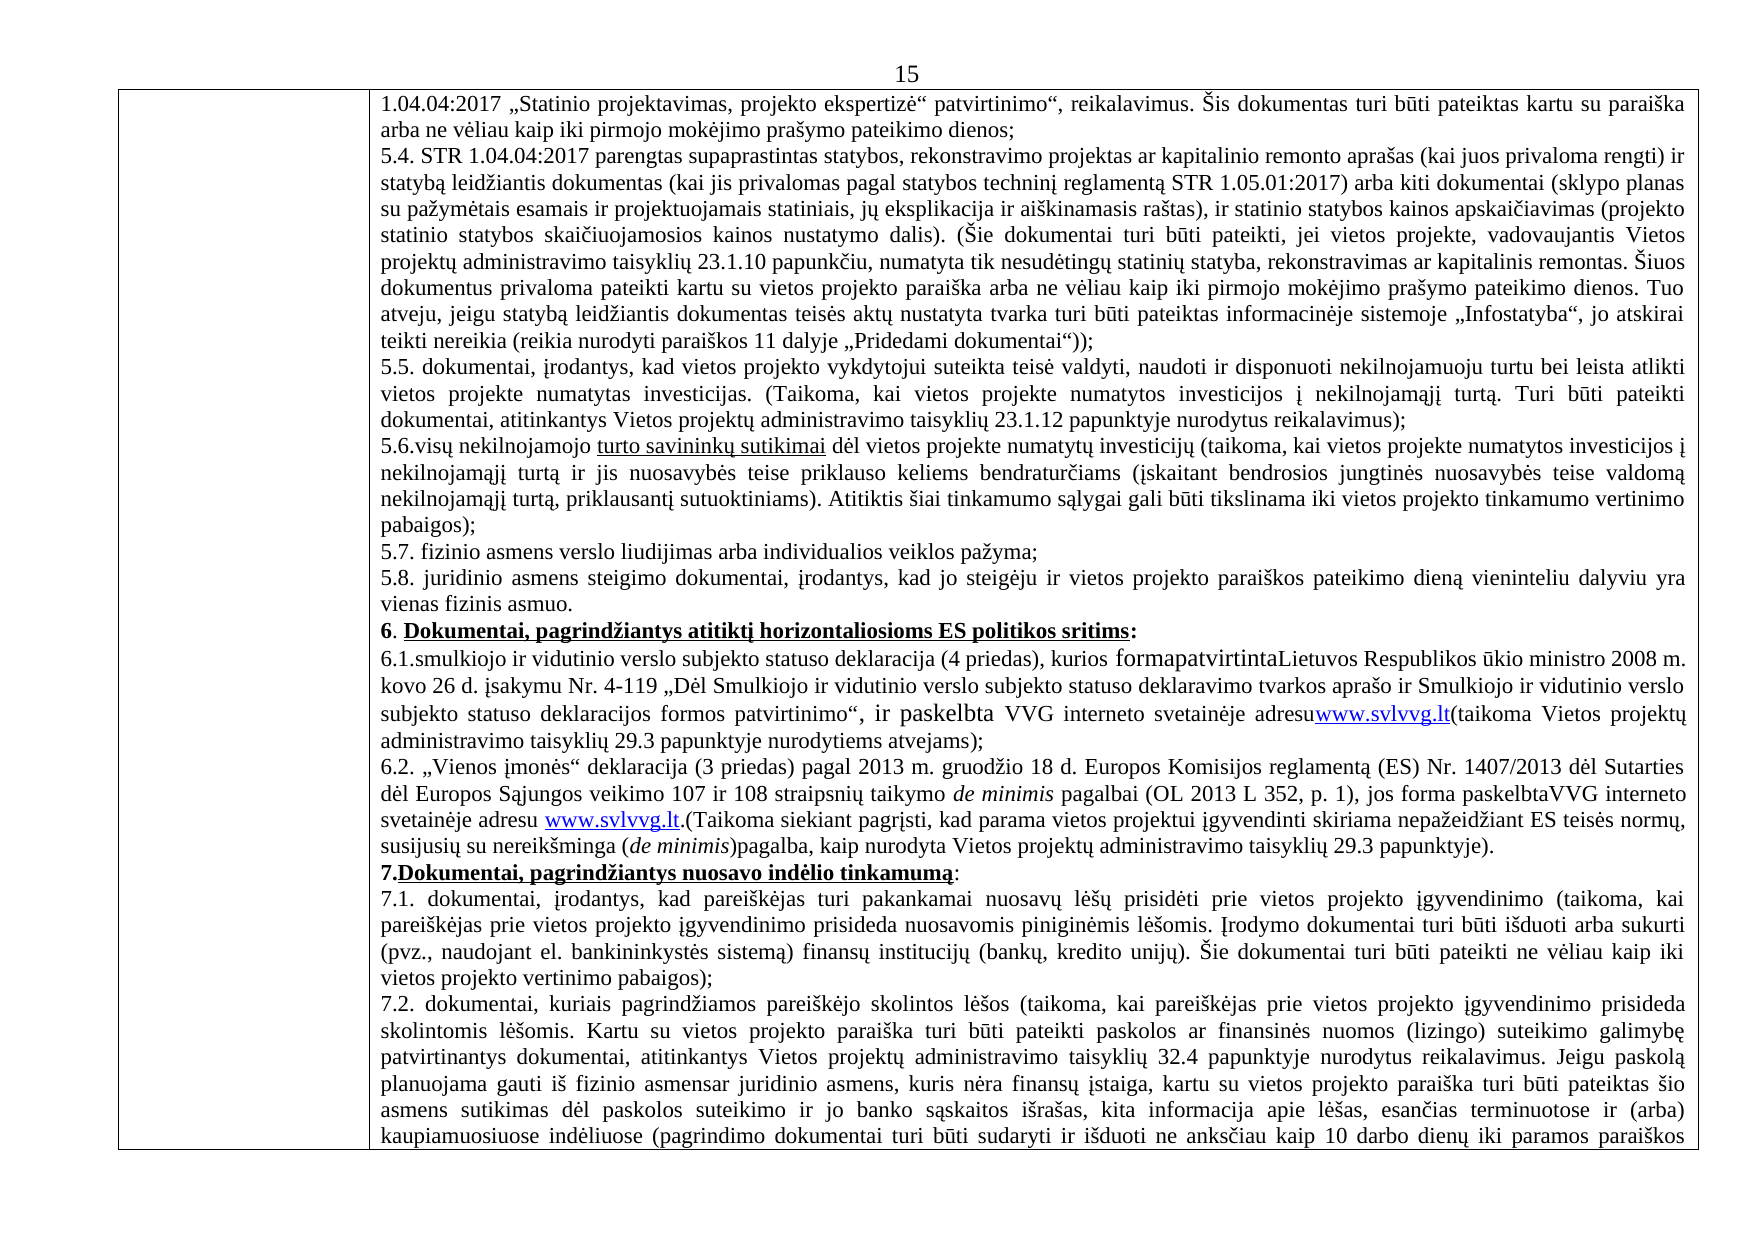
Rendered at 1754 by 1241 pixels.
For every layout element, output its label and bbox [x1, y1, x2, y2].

table_cell [370, 90, 1698, 1149]
